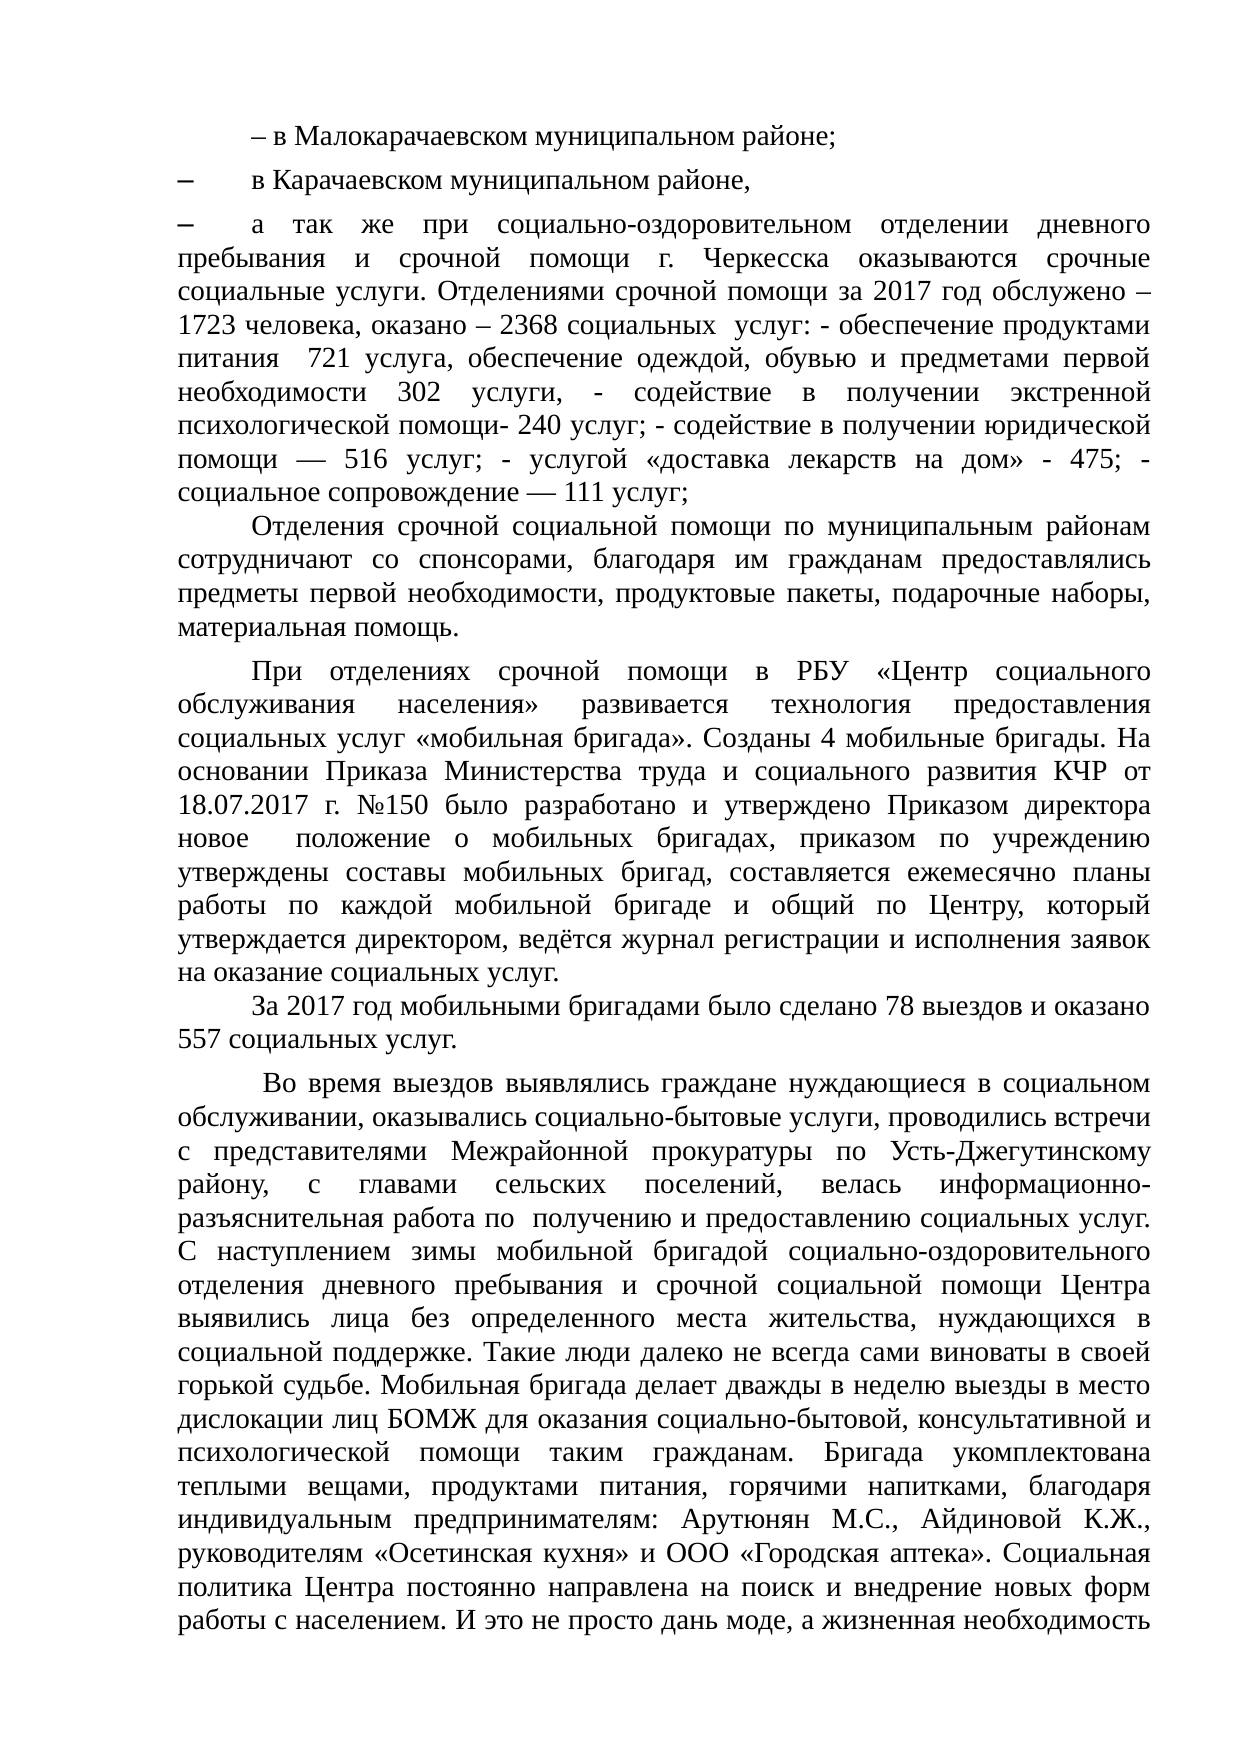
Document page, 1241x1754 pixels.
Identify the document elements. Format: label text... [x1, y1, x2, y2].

list в Карачаевском муниципальном районе, [177, 162, 1152, 196]
text При отделениях срочной помощи в РБУ «Центр социального обслуживания населения» развивается технология предоставления социальных услуг «мобильная бригада». Созданы 4 мобильные бригады. На основании Приказа Министерства труда и социального развития КЧР от 18.07.2017 г. №150 было разработано и утверждено Приказом директора новое положение о мобильных бригадах, приказом по учреждению утверждены составы мобильных бригад, составляется ежемесячно планы работы по каждой мобильной бригаде и общий по Центру, который утверждается директором, ведётся журнал регистрации и исполнения заявок на оказание социальных услуг. За 2017 год мобильными бригадами было сделано 78 выездов и оказано 557 социальных услуг. [177, 653, 1152, 1055]
text – в Малокарачаевском муниципальном районе; [177, 118, 1152, 152]
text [177, 1066, 1152, 1636]
list а так же при социально-оздоровительном отделении дневного пребывания и срочной помощи г. Черкесска оказываются срочные социальные услуги. Отделениями срочной помощи за 2017 год обслужено – 1723 человека, оказано – 2368 социальных услуг: - обеспечение продуктами питания 721 услуга, обеспечение одеждой, обувью и предметами первой необходимости 302 услуги, - содействие в получении экстренной психологической помощи- 240 услуг; - содействие в получении юридической помощи — 516 услуг; - услугой «доставка лекарств на дом» - 475; - социальное сопровождение — 111 услуг; Отделения срочной социальной помощи по муниципальным районам сотрудничают со спонсорами, благодаря им гражданам предоставлялись предметы первой необходимости, продуктовые пакеты, подарочные наборы, материальная помощь. [177, 206, 1152, 642]
